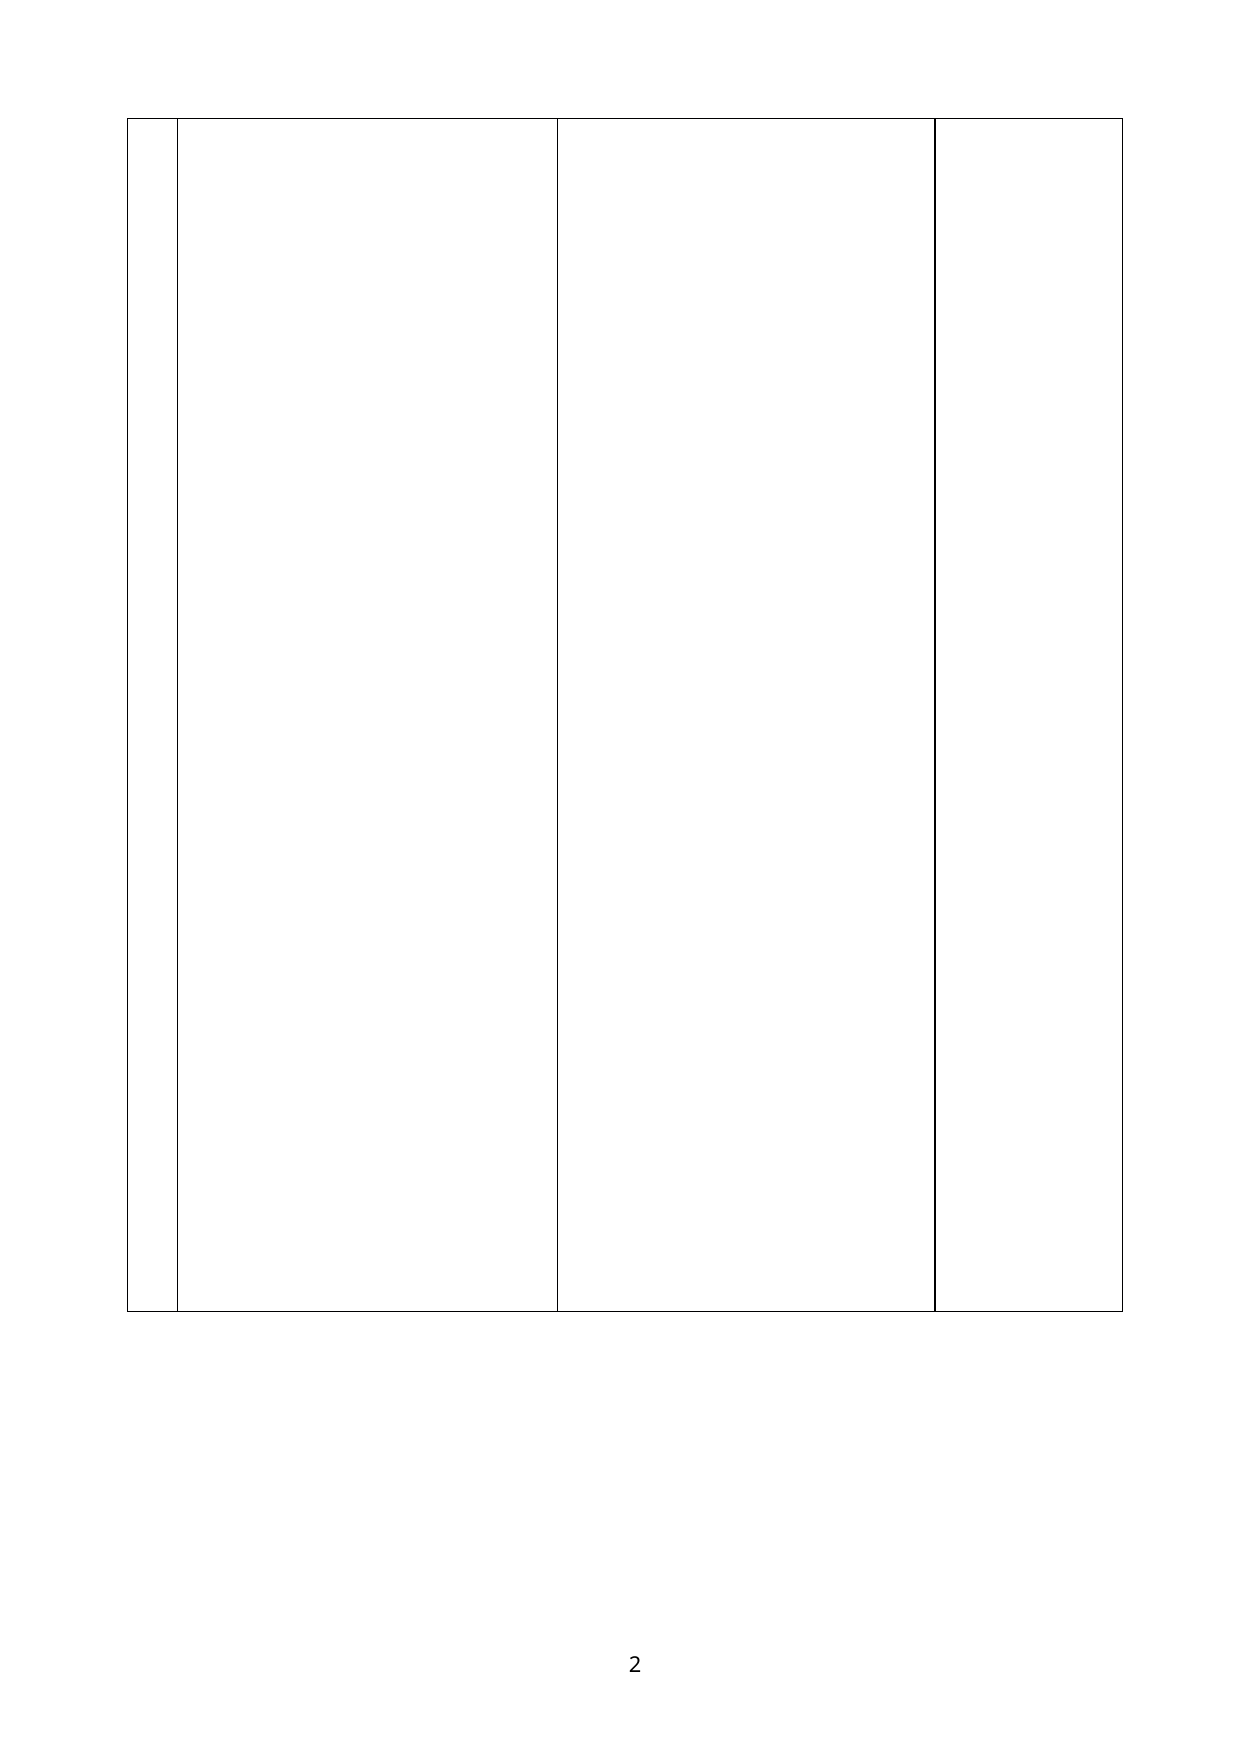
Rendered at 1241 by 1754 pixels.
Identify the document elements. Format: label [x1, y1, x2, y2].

table_cell [178, 119, 557, 1311]
table_cell [558, 119, 934, 1311]
table_cell [936, 119, 1122, 1311]
